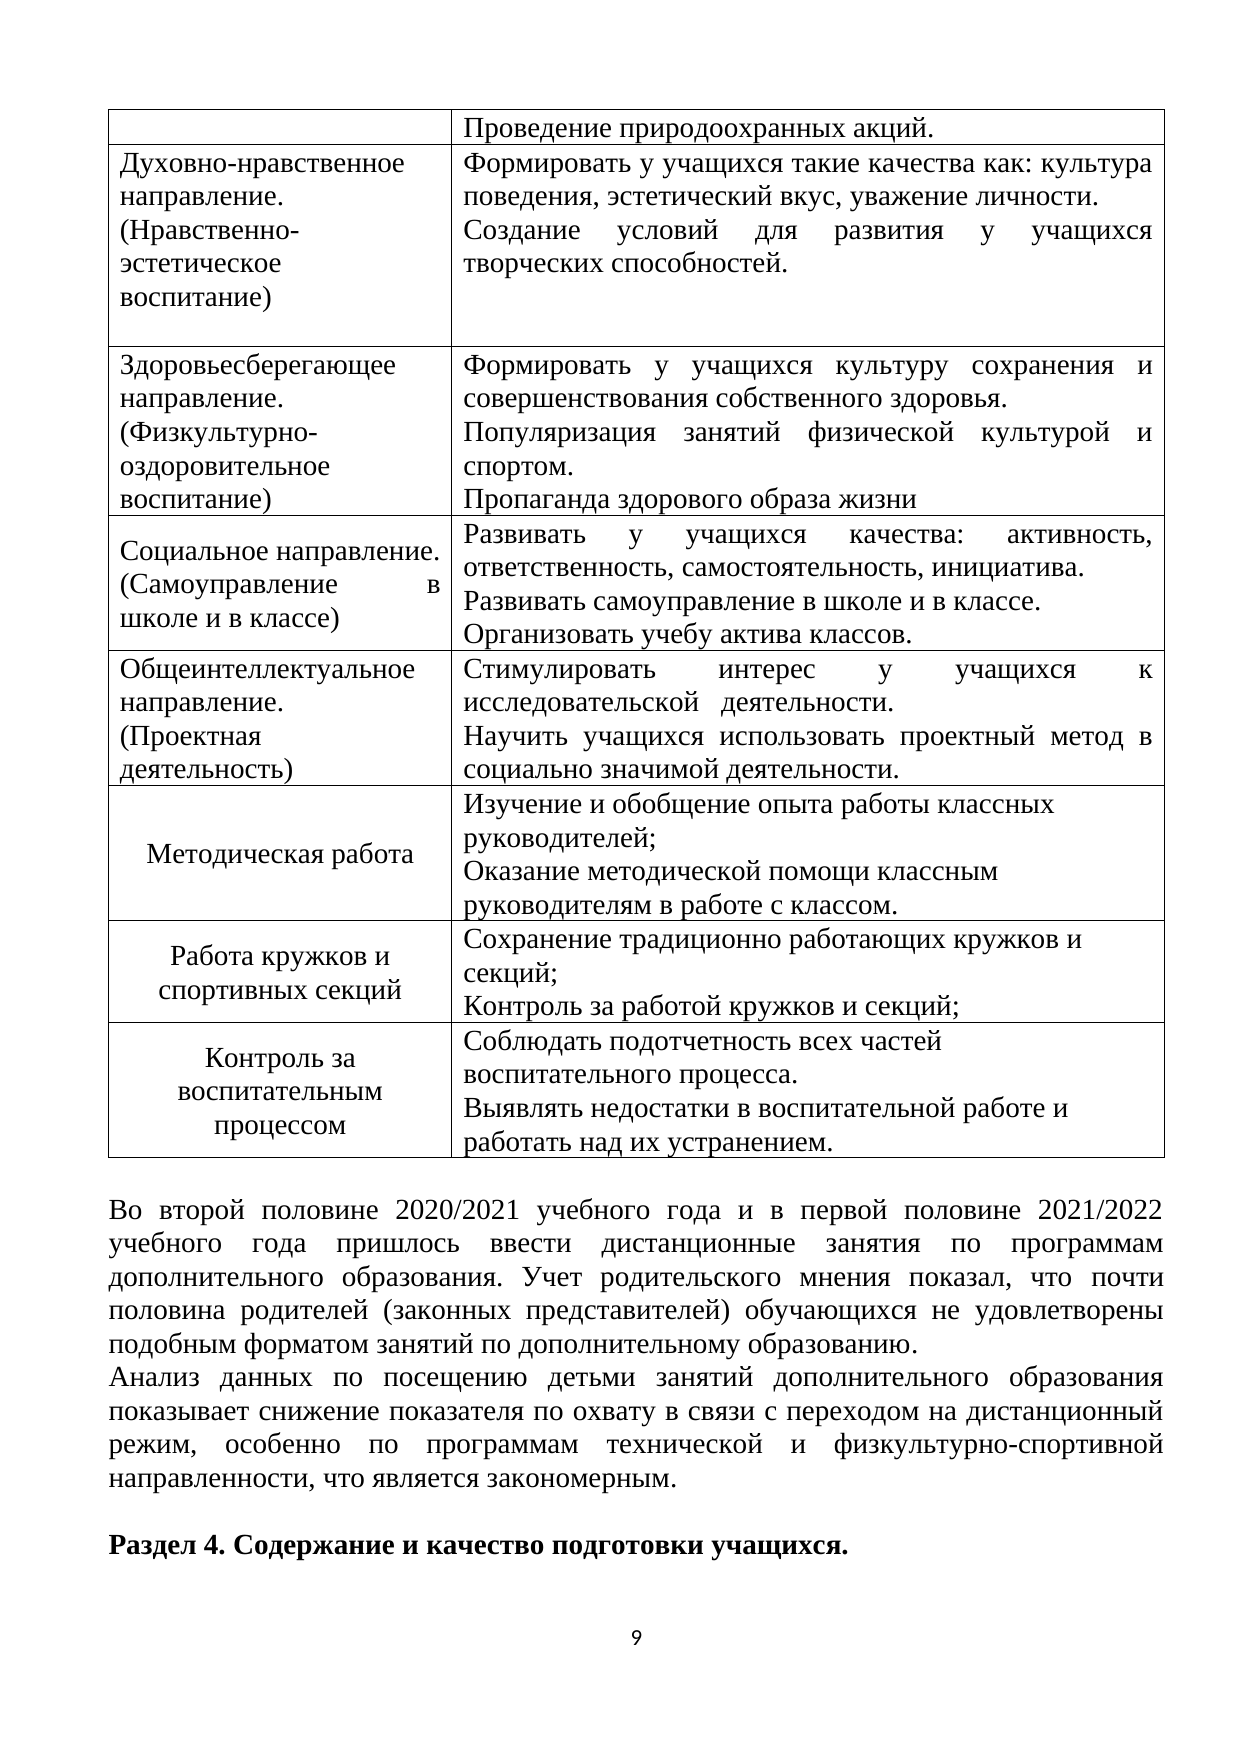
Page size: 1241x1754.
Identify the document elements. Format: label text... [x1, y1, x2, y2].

table_cell Работа кружков и спортивных секций [109, 921, 451, 1022]
text Раздел 4. Содержание и качество подготовки учащихся. [108, 1527, 1164, 1561]
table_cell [452, 110, 1164, 144]
table_cell Стимулировать интерес у учащихся к исследовательской деятельности. Научить учащихся использовать проектный метод в социально значимой деятельности. [452, 651, 1164, 785]
text Во второй половине 2020/2021 учебного года и в первой половине 2021/2022 учебного года пришлось ввести дистанционные занятия по программам дополнительного образования. Учет родительского мнения показал, что почти половина родителей (законных представителей) обучающихся не удовлетворены подобным форматом занятий по дополнительному образованию. [108, 1192, 1164, 1359]
table_cell Социальное направление. (Самоуправление в школе и в классе) [109, 516, 451, 650]
table_cell Формировать у учащихся культуру сохранения и совершенствования собственного здоровья. Популяризация занятий физической культурой и спортом. Пропаганда здорового образа жизни [452, 347, 1164, 515]
table_cell Здоровьесберегающее направление. (Физкультурно-оздоровительное воспитание) [109, 347, 451, 515]
table_cell Контроль за воспитательным процессом [109, 1023, 451, 1157]
table_cell Соблюдать подотчетность всех частей воспитательного процесса. Выявлять недостатки в воспитательной работе и работать над их устранением. [452, 1023, 1164, 1157]
table_cell Развивать у учащихся качества: активность, ответственность, самостоятельность, инициатива. Развивать самоуправление в школе и в классе. Организовать учебу актива классов. [452, 516, 1164, 650]
text Анализ данных по посещению детьми занятий дополнительного образования показывает снижение показателя по охвату в связи с переходом на дистанционный режим, особенно по программам технической и физкультурно-спортивной направленности, что является закономерным. [108, 1359, 1164, 1494]
table_cell Духовно-нравственное направление. (Нравственно-эстетическое воспитание) [109, 145, 451, 346]
table_cell Формировать у учащихся такие качества как: культура поведения, эстетический вкус, уважение личности. Создание условий для развития у учащихся творческих способностей. [452, 145, 1164, 346]
table_cell Общеинтеллектуальное направление. (Проектная деятельность) [109, 651, 451, 785]
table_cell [109, 110, 451, 144]
table_cell Сохранение традиционно работающих кружков и секций; Контроль за работой кружков и секций; [452, 921, 1164, 1022]
table_cell Методическая работа [109, 786, 451, 920]
table_cell Изучение и обобщение опыта работы классных руководителей; Оказание методической помощи классным руководителям в работе с классом. [452, 786, 1164, 920]
